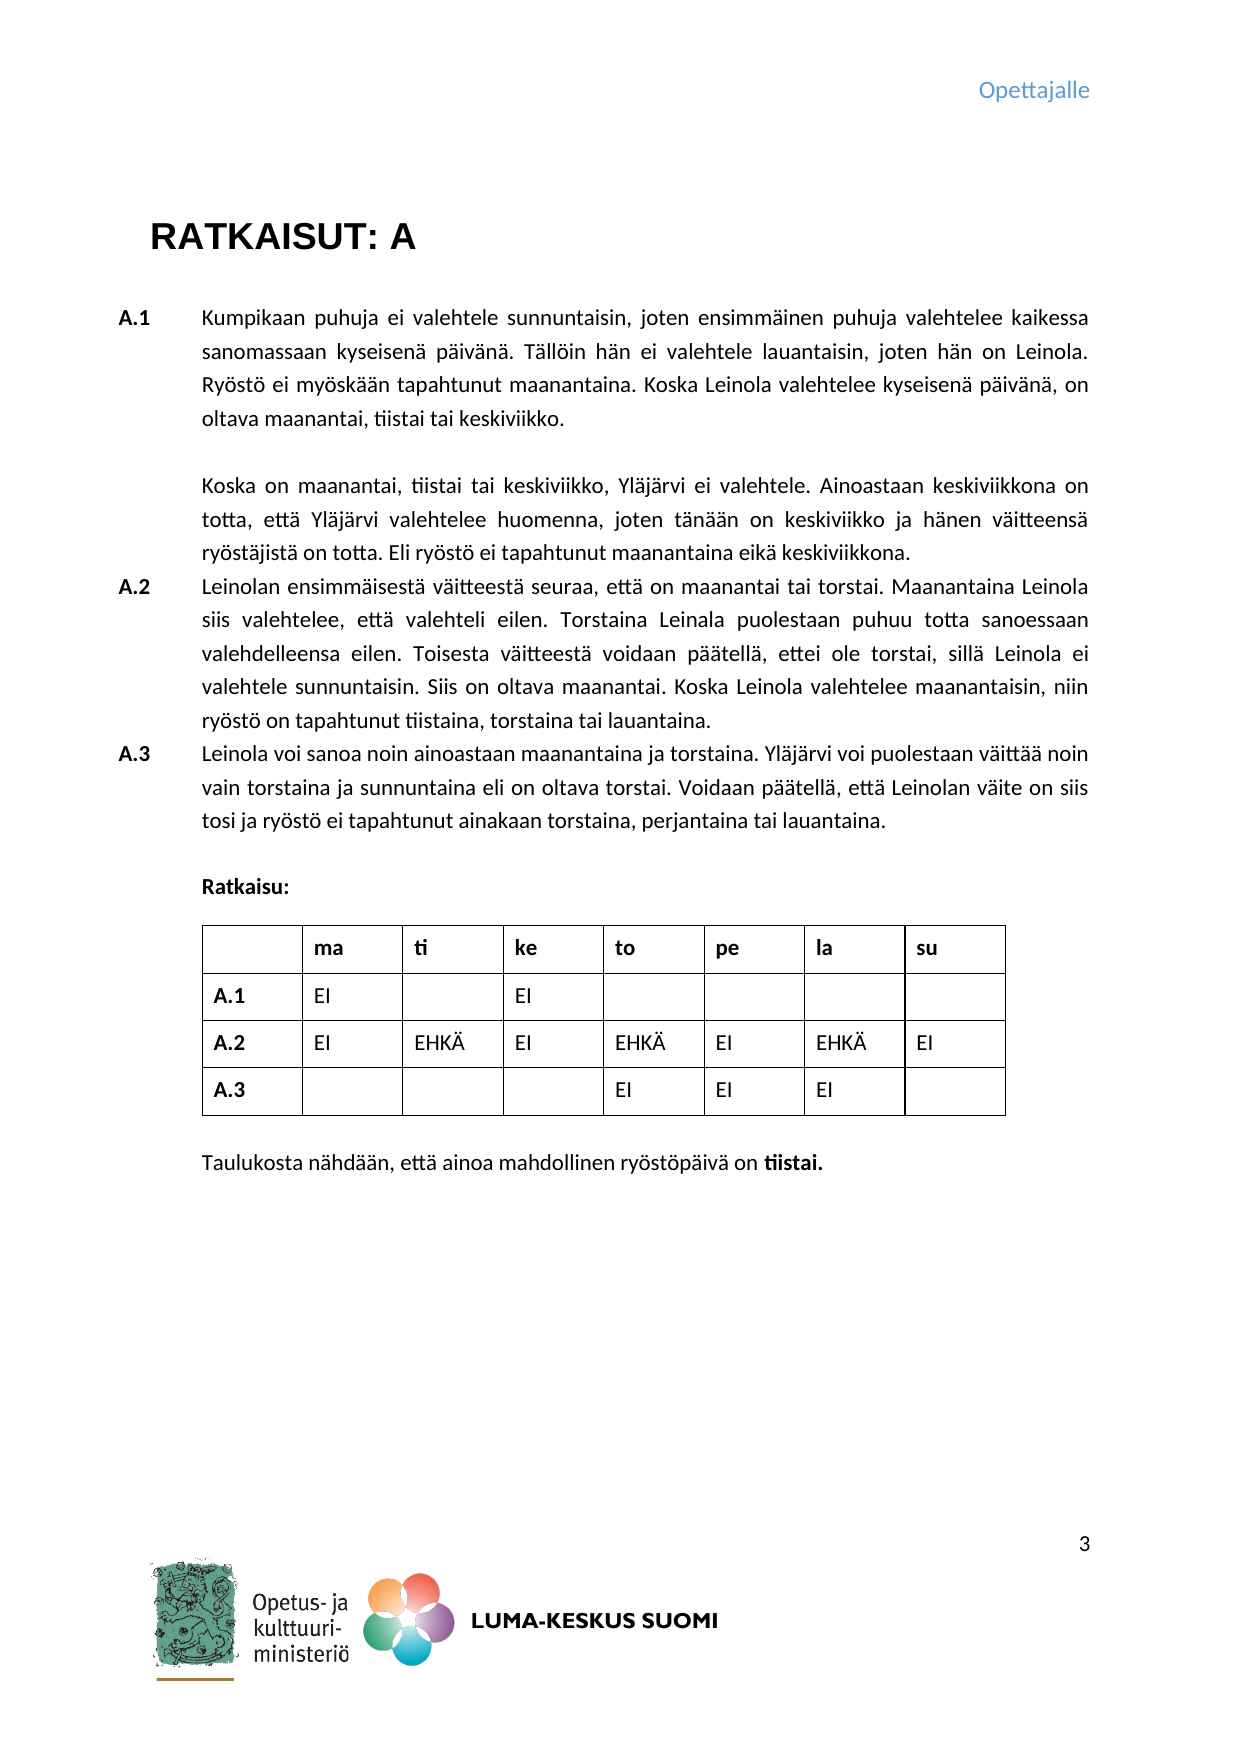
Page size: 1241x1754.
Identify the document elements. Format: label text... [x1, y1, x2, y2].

table_cell [604, 974, 704, 1020]
table_header pe [705, 926, 804, 973]
table_cell [906, 1068, 1005, 1114]
table_cell EHKÄ [604, 1021, 704, 1067]
table_header su [906, 926, 1005, 973]
table_header [203, 926, 302, 973]
table_cell A.2 [203, 1021, 302, 1067]
table_header to [604, 926, 704, 973]
list Leinola voi sanoa noin ainoastaan maanantaina ja torstaina. Yläjärvi voi puolestaan väittää noin vain torstaina ja sunnuntaina eli on oltava torstai. Voidaan päätellä, että Leinolan väite on siis tosi ja ryöstö ei tapahtunut ainakaan torstaina, perjantaina tai lauantaina. [150, 739, 1090, 834]
table_cell A.1 [203, 974, 302, 1020]
table_cell [805, 974, 904, 1020]
table_header ti [403, 926, 503, 973]
table_cell A.3 [203, 1068, 302, 1114]
table_cell [403, 974, 503, 1020]
table_header ke [504, 926, 603, 973]
list Taulukosta nähdään, että ainoa mahdollinen ryöstöpäivä on tiistai. [202, 1148, 1090, 1176]
table_cell EI [303, 974, 402, 1020]
table_cell EI [705, 1068, 804, 1114]
table_cell EI [504, 974, 603, 1020]
subtitle Ratkaisut: A [150, 214, 1090, 257]
table_header la [805, 926, 904, 973]
table_cell EI [705, 1021, 804, 1067]
table_cell EI [805, 1068, 904, 1114]
list Ratkaisu: [202, 872, 1090, 900]
list Leinolan ensimmäisestä väitteestä seuraa, että on maanantai tai torstai. Maanantaina Leinola siis valehtelee, että valehteli eilen. Torstaina Leinala puolestaan puhuu totta sanoessaan valehdelleensa eilen. Toisesta väitteestä voidaan päätellä, ettei ole torstai, sillä Leinola ei valehtele sunnuntaisin. Siis on oltava maanantai. Koska Leinola valehtelee maanantaisin, niin ryöstö on tapahtunut tiistaina, torstaina tai lauantaina. [150, 572, 1090, 734]
table_cell [403, 1068, 503, 1114]
table_cell EI [504, 1021, 603, 1067]
table_cell [504, 1068, 603, 1114]
list Koska on maanantai, tiistai tai keskiviikko, Yläjärvi ei valehtele. Ainoastaan keskiviikkona on totta, että Yläjärvi valehtelee huomenna, joten tänään on keskiviikko ja hänen väitteensä ryöstäjistä on totta. Eli ryöstö ei tapahtunut maanantaina eikä keskiviikkona. [202, 471, 1090, 566]
table_cell [705, 974, 804, 1020]
table_cell EI [303, 1021, 402, 1067]
list Kumpikaan puhuja ei valehtele sunnuntaisin, joten ensimmäinen puhuja valehtelee kaikessa sanomassaan kyseisenä päivänä. Tällöin hän ei valehtele lauantaisin, joten hän on Leinola. Ryöstö ei myöskään tapahtunut maanantaina. Koska Leinola valehtelee kyseisenä päivänä, on oltava maanantai, tiistai tai keskiviikko. [150, 303, 1090, 432]
table_header ma [303, 926, 402, 973]
table_cell EHKÄ [403, 1021, 503, 1067]
table_cell [303, 1068, 402, 1114]
table_cell EI [604, 1068, 704, 1114]
table_cell EI [906, 1021, 1005, 1067]
table_cell [906, 974, 1005, 1020]
table_cell EHKÄ [805, 1021, 904, 1067]
picture [150, 1557, 769, 1681]
